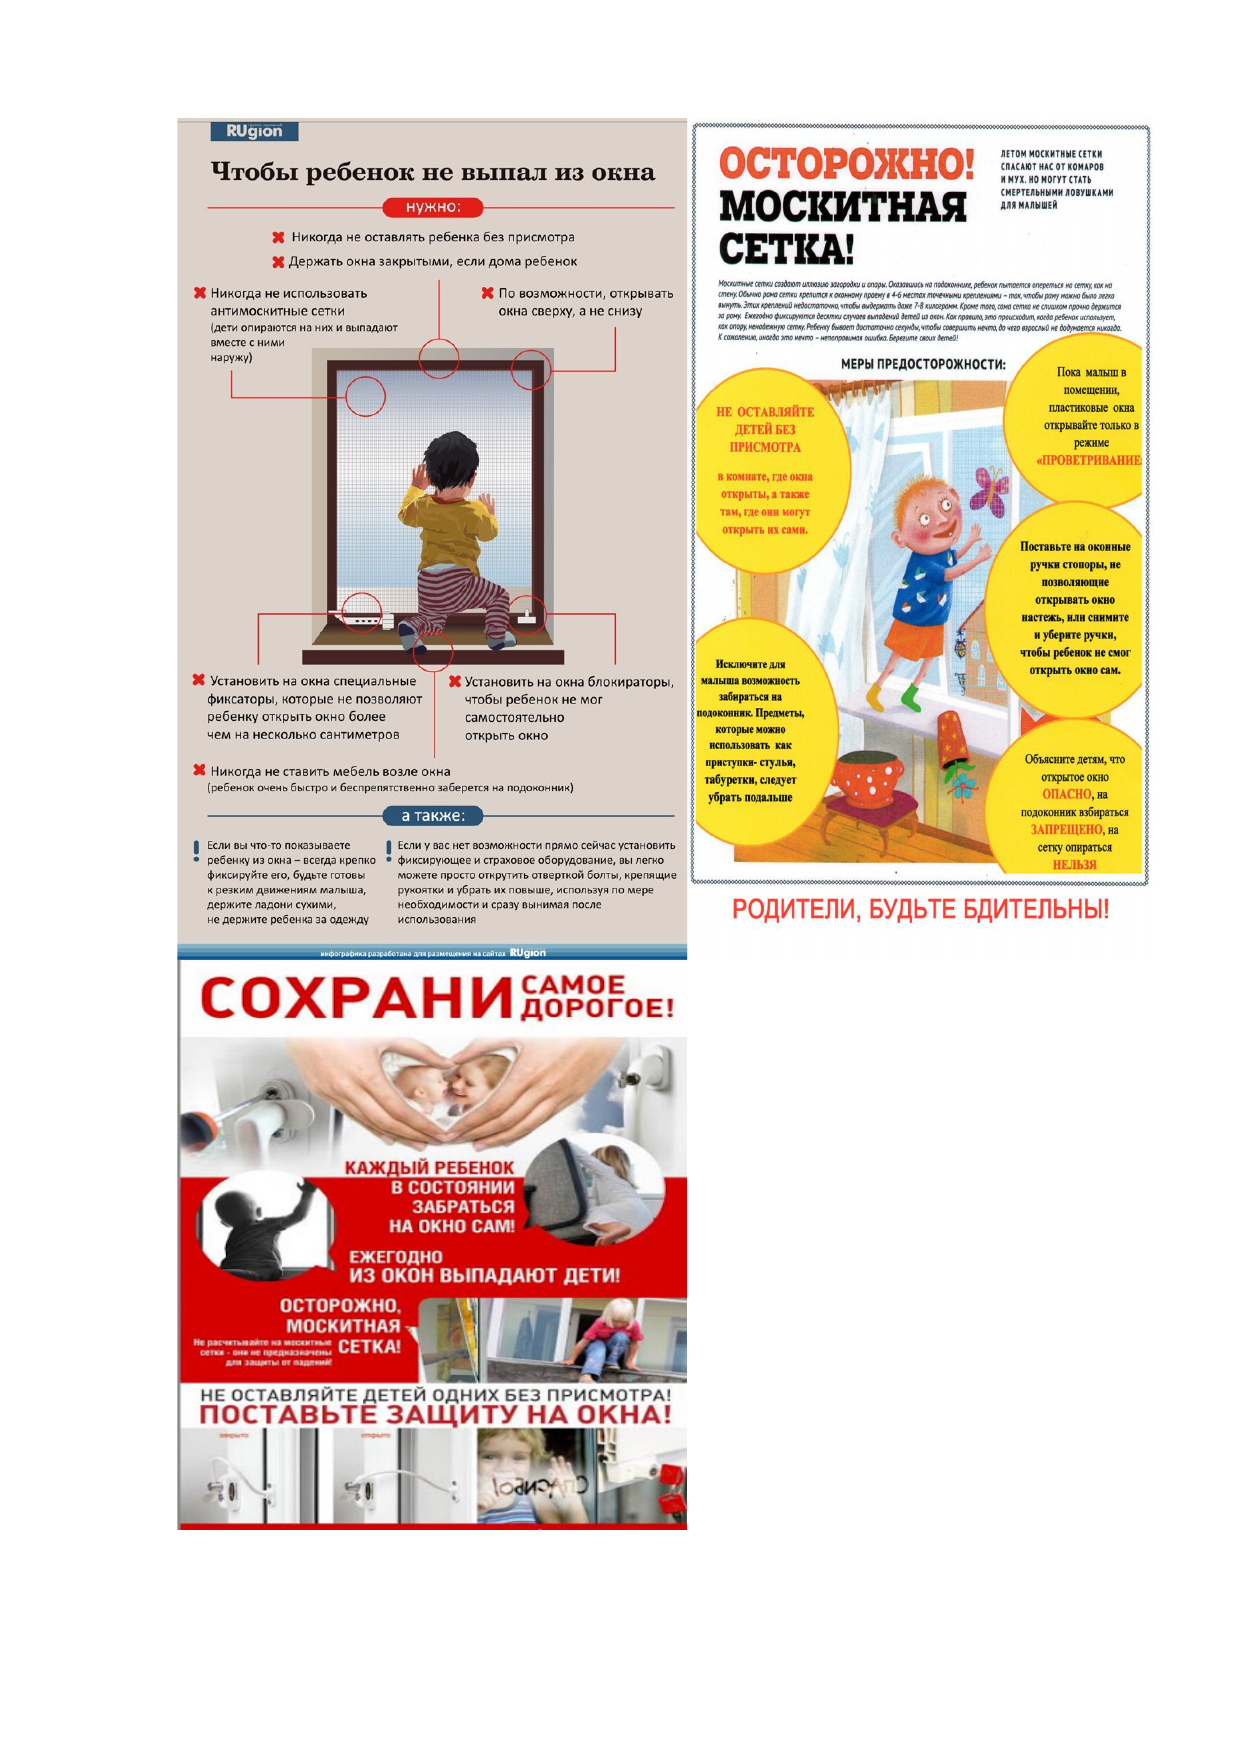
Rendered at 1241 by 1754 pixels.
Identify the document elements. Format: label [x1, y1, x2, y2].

picture [177, 118, 1154, 1530]
